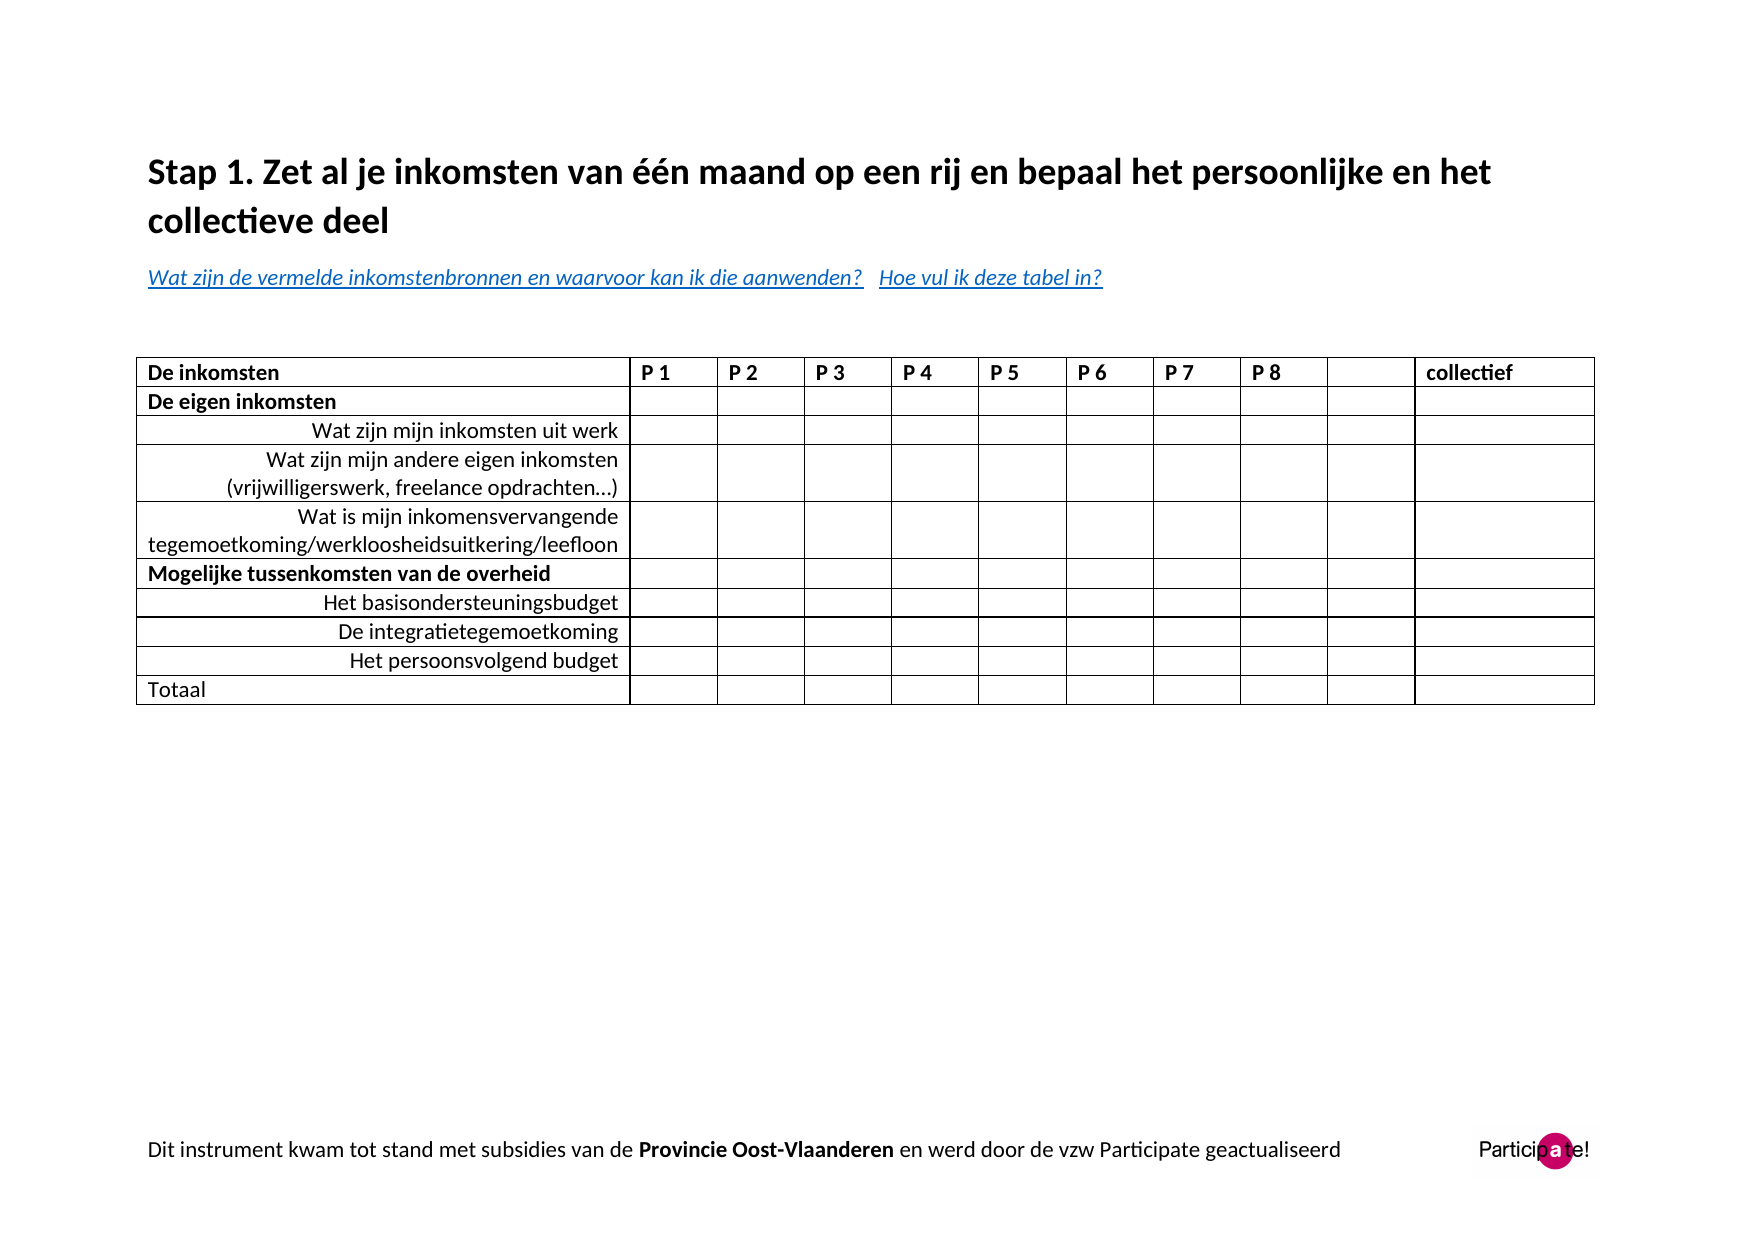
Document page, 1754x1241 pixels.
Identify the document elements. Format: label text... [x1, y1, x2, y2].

table_cell [892, 387, 978, 415]
table_cell [1067, 559, 1153, 587]
table_cell [718, 416, 804, 444]
text Wat zijn de vermelde inkomstenbronnen en waarvoor kan ik die aanwenden? Hoe vul ik deze tabel in? [148, 263, 1606, 291]
table_cell [805, 445, 891, 501]
table_cell [631, 647, 717, 674]
table_cell De eigen inkomsten [137, 387, 629, 415]
table_cell Het persoonsvolgend budget [137, 647, 629, 674]
table_cell [1241, 559, 1327, 587]
table_cell [1416, 647, 1594, 674]
table_header P 5 [979, 358, 1066, 386]
table_cell [718, 445, 804, 501]
table_cell [979, 647, 1066, 674]
table_cell [979, 676, 1066, 704]
table_cell [979, 387, 1066, 415]
table_cell [1154, 676, 1240, 704]
table_header De inkomsten [137, 358, 629, 386]
table_cell [1241, 445, 1327, 501]
table_header P 3 [805, 358, 891, 386]
table_cell [1416, 445, 1594, 501]
table_cell [979, 589, 1066, 616]
table_cell [1328, 559, 1414, 587]
table_cell [718, 676, 804, 704]
table_cell [1328, 589, 1414, 616]
table_cell Wat zijn mijn andere eigen inkomsten (vrijwilligerswerk, freelance opdrachten…) [137, 445, 629, 501]
table_cell [979, 416, 1066, 444]
table_cell [631, 559, 717, 587]
table_cell [1241, 618, 1327, 646]
table_cell [892, 559, 978, 587]
table_cell Wat zijn mijn inkomsten uit werk [137, 416, 629, 444]
table_cell [1241, 387, 1327, 415]
table_cell [631, 502, 717, 558]
table_cell Totaal [137, 676, 629, 704]
table_cell [1154, 416, 1240, 444]
table_cell [1416, 618, 1594, 646]
table_cell [1416, 416, 1594, 444]
table_cell [892, 502, 978, 558]
table_cell [1416, 589, 1594, 616]
table_cell [1067, 387, 1153, 415]
table_cell [805, 647, 891, 674]
table_cell [718, 589, 804, 616]
table_cell [979, 618, 1066, 646]
table_cell [805, 559, 891, 587]
table_cell [892, 676, 978, 704]
text Stap 1. Zet al je inkomsten van één maand op een rij en bepaal het persoonlijke en het collectieve deel [148, 148, 1606, 243]
table_cell [718, 502, 804, 558]
table_cell [1154, 618, 1240, 646]
table_cell [1328, 445, 1414, 501]
table_header [1328, 358, 1414, 386]
table_cell [979, 445, 1066, 501]
table_cell [1241, 647, 1327, 674]
table_cell [805, 387, 891, 415]
table_cell [1154, 445, 1240, 501]
table_cell [718, 647, 804, 674]
table_cell [892, 647, 978, 674]
table_cell [718, 387, 804, 415]
table_cell [1067, 676, 1153, 704]
table_cell [805, 502, 891, 558]
table_cell [631, 416, 717, 444]
table_cell [1067, 647, 1153, 674]
table_cell [718, 618, 804, 646]
table_cell Wat is mijn inkomensvervangende tegemoetkoming/werkloosheidsuitkering/leefloon [137, 502, 629, 558]
table_cell [979, 502, 1066, 558]
table_cell Mogelijke tussenkomsten van de overheid [137, 559, 629, 587]
table_cell [805, 589, 891, 616]
table_cell [1154, 387, 1240, 415]
table_cell [718, 559, 804, 587]
table_cell [1416, 502, 1594, 558]
table_cell [805, 416, 891, 444]
table_cell [1154, 647, 1240, 674]
table_cell [1416, 559, 1594, 587]
table_header P 8 [1241, 358, 1327, 386]
table_cell [805, 618, 891, 646]
table_header P 4 [892, 358, 978, 386]
table_cell [1154, 589, 1240, 616]
table_cell [979, 559, 1066, 587]
table_cell [1154, 559, 1240, 587]
table_cell [1154, 502, 1240, 558]
table_cell [1067, 589, 1153, 616]
table_cell [1241, 676, 1327, 704]
table_cell [631, 618, 717, 646]
table_cell [1416, 676, 1594, 704]
table_cell [1416, 387, 1594, 415]
table_cell [1067, 502, 1153, 558]
table_header P 1 [631, 358, 717, 386]
table_cell [1241, 502, 1327, 558]
table_cell [631, 676, 717, 704]
table_header P 2 [718, 358, 804, 386]
table_cell [1241, 589, 1327, 616]
table_cell [1067, 416, 1153, 444]
table_cell [631, 589, 717, 616]
table_cell [1328, 502, 1414, 558]
table_cell [805, 676, 891, 704]
table_cell [1328, 676, 1414, 704]
table_header P 6 [1067, 358, 1153, 386]
table_cell [1328, 416, 1414, 444]
table_cell [892, 445, 978, 501]
table_cell [892, 416, 978, 444]
table_cell [1241, 416, 1327, 444]
table_cell [1067, 445, 1153, 501]
table_cell [1328, 618, 1414, 646]
table_cell [892, 589, 978, 616]
table_header collectief [1416, 358, 1594, 386]
table_cell [1328, 647, 1414, 674]
table_cell [631, 387, 717, 415]
table_cell [631, 445, 717, 501]
table_cell [1328, 387, 1414, 415]
table_cell De integratietegemoetkoming [137, 618, 629, 646]
table_header P 7 [1154, 358, 1240, 386]
table_cell Het basisondersteuningsbudget [137, 589, 629, 616]
table_cell [1067, 618, 1153, 646]
table_cell [892, 618, 978, 646]
picture [1472, 1122, 1601, 1181]
